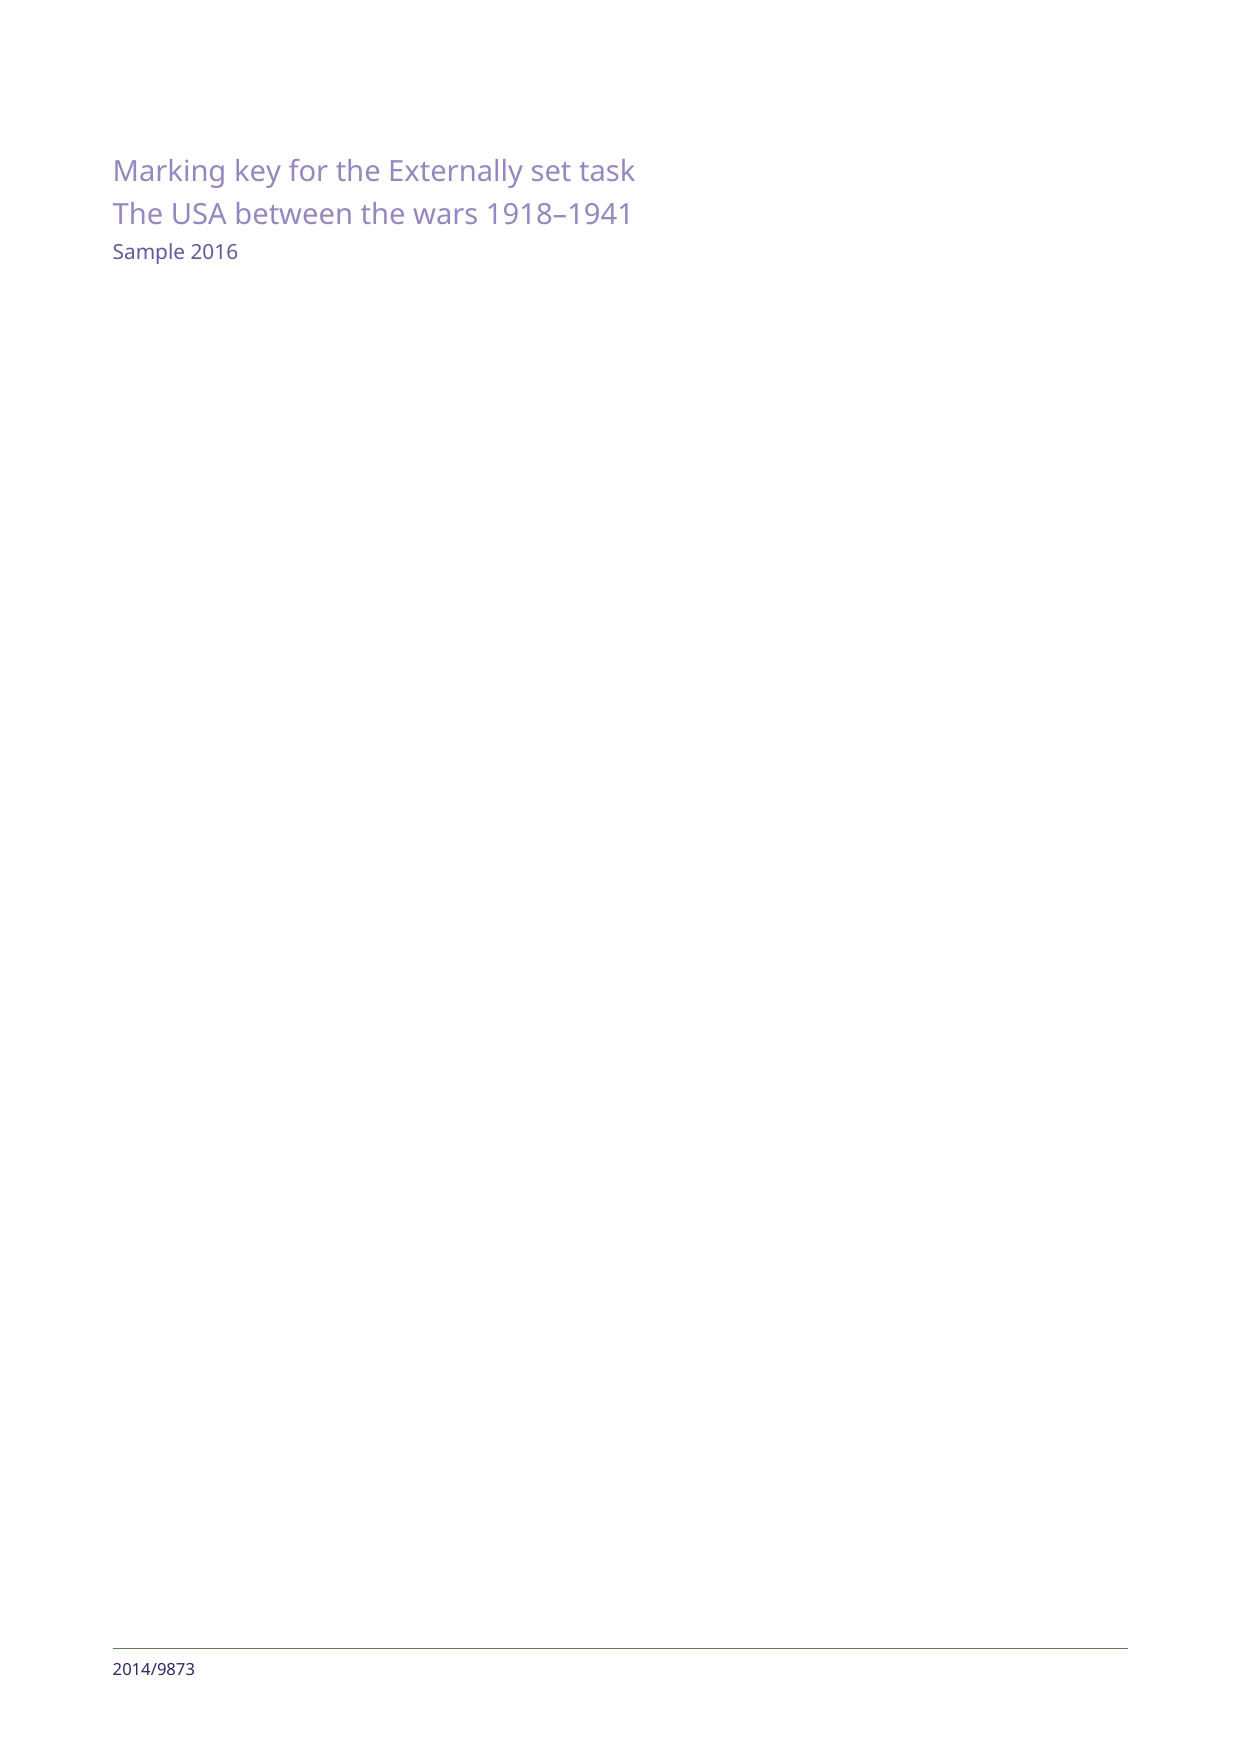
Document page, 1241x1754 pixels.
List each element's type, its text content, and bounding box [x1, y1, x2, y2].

text Sample 2016 [112, 237, 1128, 266]
text Marking key for the Externally set task [112, 150, 1128, 190]
text The USA between the wars 1918–1941 [112, 194, 1128, 233]
